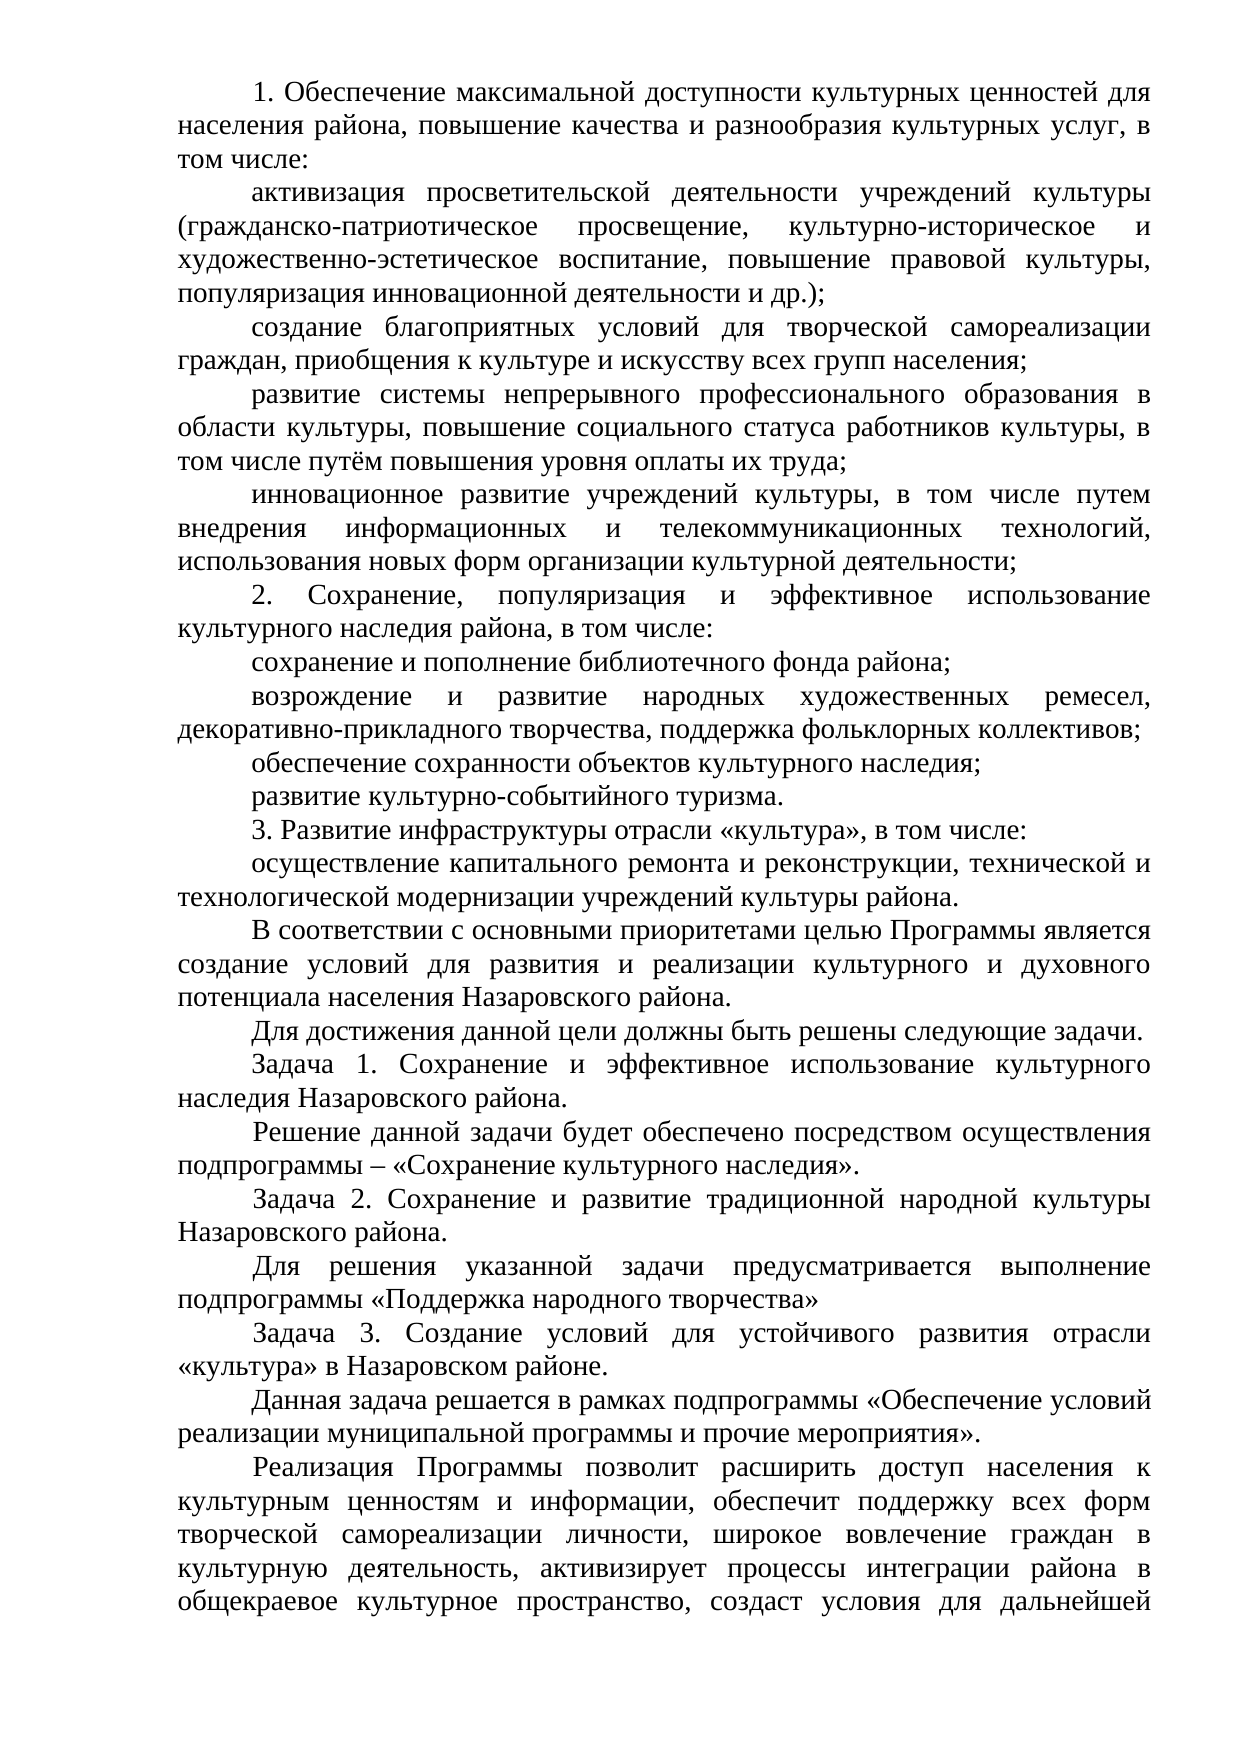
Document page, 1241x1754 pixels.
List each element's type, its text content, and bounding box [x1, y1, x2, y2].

text Решение данной задачи будет обеспечено посредством осуществления подпрограммы – «Сохранение культурного наследия». [177, 1114, 1152, 1181]
text сохранение и пополнение библиотечного фонда района; [177, 644, 1152, 678]
text возрождение и развитие народных художественных ремесел, декоративно-прикладного творчества, поддержка фольклорных коллективов; [177, 678, 1152, 745]
text 3. Развитие инфраструктуры отрасли «культура», в том числе: [177, 812, 1152, 845]
text обеспечение сохранности объектов культурного наследия; [177, 745, 1152, 778]
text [177, 1449, 1152, 1617]
text Задача 2. Сохранение и развитие традиционной народной культуры Назаровского района. [177, 1181, 1152, 1248]
text активизация просветительской деятельности учреждений культуры (гражданско-патриотическое просвещение, культурно-историческое и художественно-эстетическое воспитание, повышение правовой культуры, популяризация инновационной деятельности и др.); [177, 174, 1152, 309]
text Данная задача решается в рамках подпрограммы «Обеспечение условий реализации муниципальной программы и прочие мероприятия». [177, 1382, 1152, 1449]
text В соответствии с основными приоритетами целью Программы является создание условий для развития и реализации культурного и духовного потенциала населения Назаровского района. [177, 912, 1152, 1013]
text 2. Сохранение, популяризация и эффективное использование культурного наследия района, в том числе: [177, 577, 1152, 644]
text Задача 3. Создание условий для устойчивого развития отрасли «культура» в Назаровском районе. [177, 1315, 1152, 1382]
text осуществление капитального ремонта и реконструкции, технической и технологической модернизации учреждений культуры района. [177, 845, 1152, 912]
text 1. Обеспечение максимальной доступности культурных ценностей для населения района, повышение качества и разнообразия культурных услуг, в том числе: [177, 74, 1152, 174]
text создание благоприятных условий для творческой самореализации граждан, приобщения к культуре и искусству всех групп населения; [177, 309, 1152, 376]
text Задача 1. Сохранение и эффективное использование культурного наследия Назаровского района. [177, 1047, 1152, 1114]
text развитие системы непрерывного профессионального образования в области культуры, повышение социального статуса работников культуры, в том числе путём повышения уровня оплаты их труда; [177, 376, 1152, 476]
text инновационное развитие учреждений культуры, в том числе путем внедрения информационных и телекоммуникационных технологий, использования новых форм организации культурной деятельности; [177, 476, 1152, 577]
text Для решения указанной задачи предусматривается выполнение подпрограммы «Поддержка народного творчества» [177, 1248, 1152, 1315]
text развитие культурно-событийного туризма. [177, 778, 1152, 812]
text Для достижения данной цели должны быть решены следующие задачи. [177, 1013, 1152, 1047]
